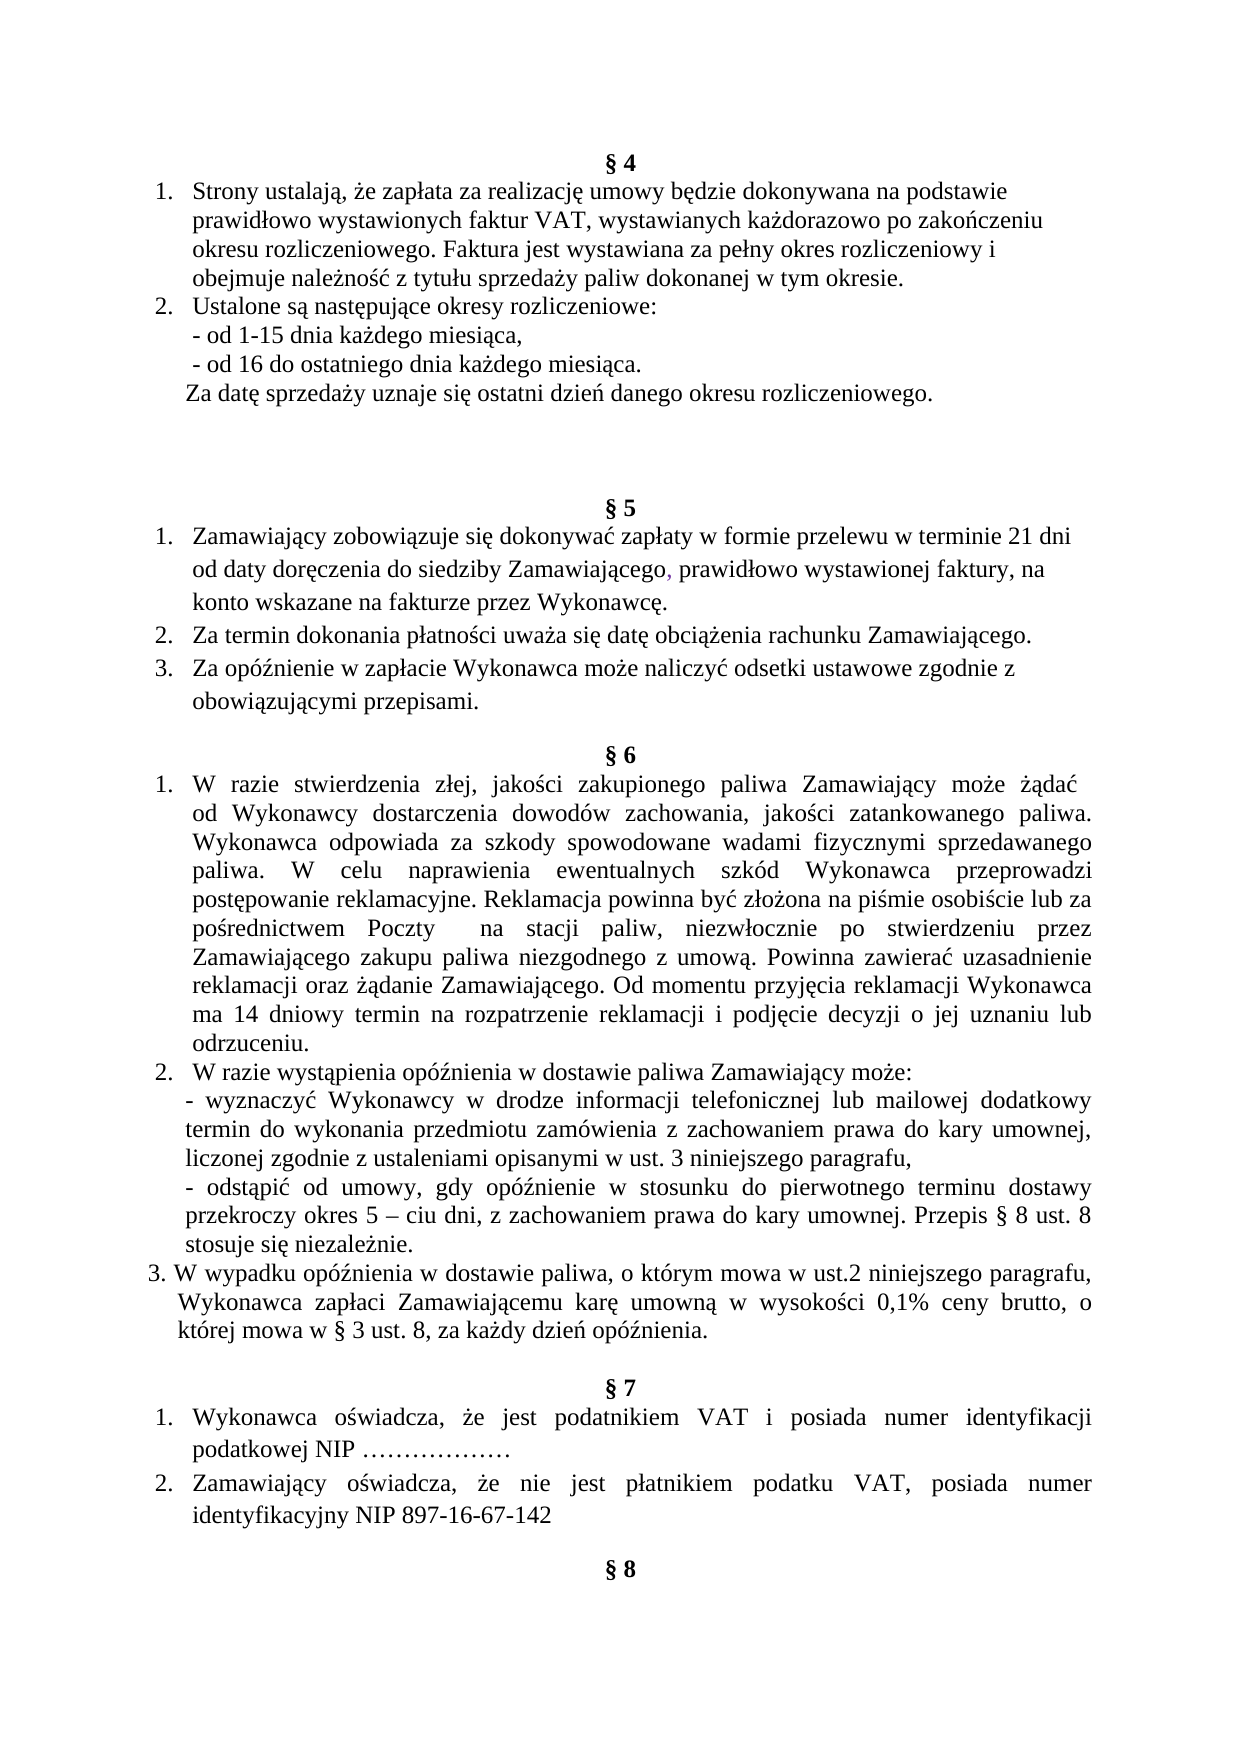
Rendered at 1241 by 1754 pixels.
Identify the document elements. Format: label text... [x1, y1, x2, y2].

text § 8 [148, 1554, 1093, 1583]
text § 5 [148, 493, 1093, 521]
list Za termin dokonania płatności uważa się datę obciążenia rachunku Zamawiającego. [154, 620, 1093, 649]
list W razie wystąpienia opóźnienia w dostawie paliwa Zamawiający może: [154, 1057, 1093, 1085]
list Za opóźnienie w zapłacie Wykonawca może naliczyć odsetki ustawowe zgodnie z obowiązującymi przepisami. [154, 653, 1093, 715]
text - odstąpić od umowy, gdy opóźnienie w stosunku do pierwotnego terminu dostawy przekroczy okres 5 – ciu dni, z zachowaniem prawa do kary umownej. Przepis § 8 ust. 8 stosuje się niezależnie. [185, 1172, 1093, 1258]
list Zamawiający oświadcza, że nie jest płatnikiem podatku VAT, posiada numer identyfikacyjny NIP 897-16-67-142 [154, 1468, 1093, 1529]
text 3. W wypadku opóźnienia w dostawie paliwa, o którym mowa w ust.2 niniejszego paragrafu, Wykonawca zapłaci Zamawiającemu karę umowną w wysokości 0,1% ceny brutto, o której mowa w § 3 ust. 8, za każdy dzień opóźnienia. [148, 1258, 1093, 1344]
text § 4 [148, 148, 1093, 176]
text - wyznaczyć Wykonawcy w drodze informacji telefonicznej lub mailowej dodatkowy termin do wykonania przedmiotu zamówienia z zachowaniem prawa do kary umownej, liczonej zgodnie z ustaleniami opisanymi w ust. 3 niniejszego paragrafu, [185, 1085, 1093, 1172]
list Strony ustalają, że zapłata za realizację umowy będzie dokonywana na podstawie prawidłowo wystawionych faktur VAT, wystawianych każdorazowo po zakończeniu okresu rozliczeniowego. Faktura jest wystawiana za pełny okres rozliczeniowy i obejmuje należność z tytułu sprzedaży paliw dokonanej w tym okresie. [154, 176, 1093, 291]
text Za datę sprzedaży uznaje się ostatni dzień danego okresu rozliczeniowego. [185, 378, 1093, 406]
list Wykonawca oświadcza, że jest podatnikiem VAT i posiada numer identyfikacji podatkowej NIP ……………… [154, 1402, 1093, 1463]
list Zamawiający zobowiązuje się dokonywać zapłaty w formie przelewu w terminie 21 dni od daty doręczenia do siedziby Zamawiającego, prawidłowo wystawionej faktury, na konto wskazane na fakturze przez Wykonawcę. [154, 521, 1093, 616]
text - od 1-15 dnia każdego miesiąca, [192, 320, 1093, 349]
list Ustalone są następujące okresy rozliczeniowe: [154, 291, 1093, 320]
text § 7 [148, 1373, 1093, 1402]
text § 6 [148, 740, 1093, 769]
list W razie stwierdzenia złej, jakości zakupionego paliwa Zamawiający może żądać od Wykonawcy dostarczenia dowodów zachowania, jakości zatankowanego paliwa. Wykonawca odpowiada za szkody spowodowane wadami fizycznymi sprzedawanego paliwa. W celu naprawienia ewentualnych szkód Wykonawca przeprowadzi postępowanie reklamacyjne. Reklamacja powinna być złożona na piśmie osobiście lub za pośrednictwem Poczty na stacji paliw, niezwłocznie po stwierdzeniu przez Zamawiającego zakupu paliwa niezgodnego z umową. Powinna zawierać uzasadnienie reklamacji oraz żądanie Zamawiającego. Od momentu przyjęcia reklamacji Wykonawca ma 14 dniowy termin na rozpatrzenie reklamacji i podjęcie decyzji o jej uznaniu lub odrzuceniu. [154, 769, 1093, 1057]
text - od 16 do ostatniego dnia każdego miesiąca. [192, 349, 1093, 378]
